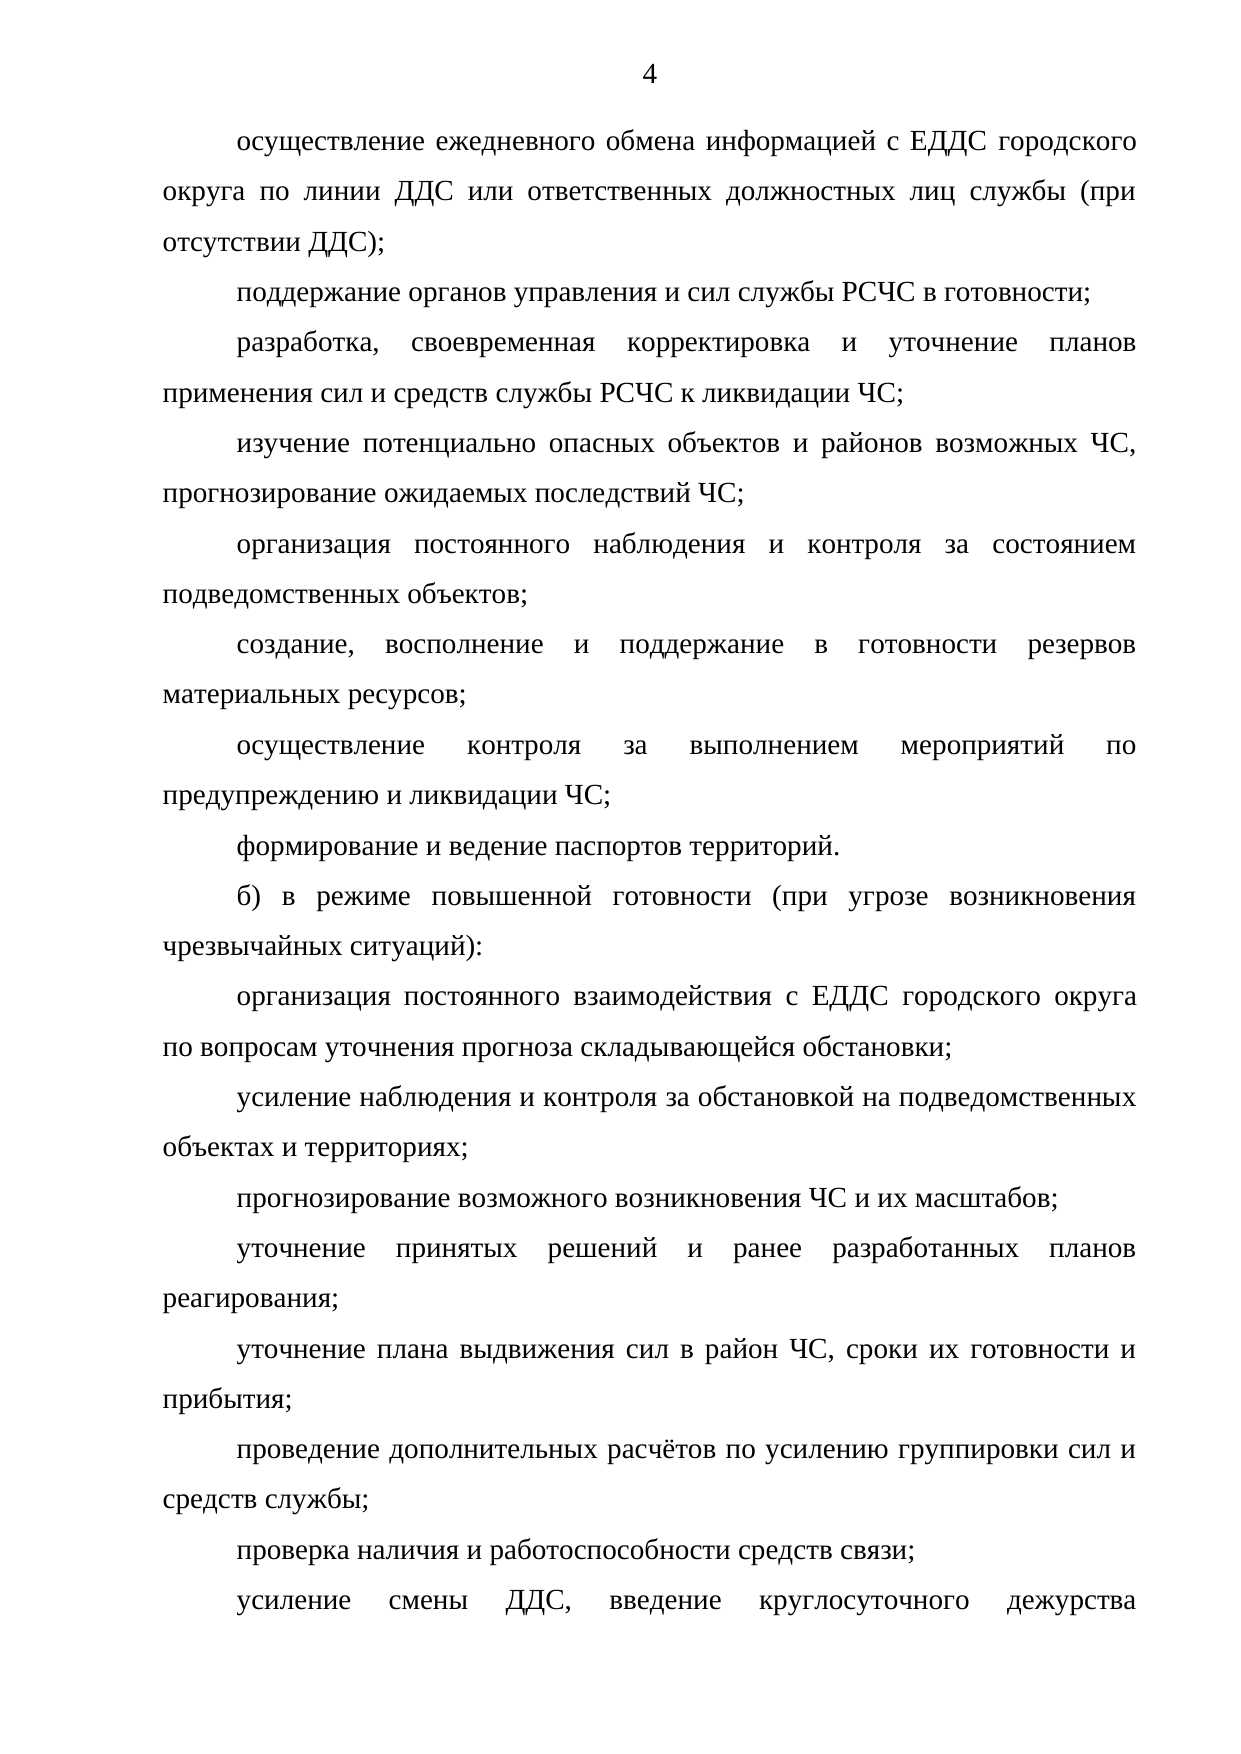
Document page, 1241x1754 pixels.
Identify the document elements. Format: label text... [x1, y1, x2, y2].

text организация постоянного взаимодействия с ЕДДС городского округа по вопросам уточнения прогноза складывающейся обстановки; [162, 978, 1137, 1062]
text организация постоянного наблюдения и контроля за состоянием подведомственных объектов; [162, 526, 1137, 609]
text проведение дополнительных расчётов по усилению группировки сил и средств службы; [162, 1431, 1137, 1515]
text б) в режиме повышенной готовности (при угрозе возникновения чрезвычайных ситуаций): [162, 878, 1137, 962]
text уточнение плана выдвижения сил в район ЧС, сроки их готовности и прибытия; [162, 1331, 1137, 1414]
text разработка, своевременная корректировка и уточнение планов применения сил и средств службы РСЧС к ликвидации ЧС; [162, 324, 1137, 408]
text формирование и ведение паспортов территорий. [162, 828, 1137, 861]
text усиление наблюдения и контроля за обстановкой на подведомственных объектах и территориях; [162, 1079, 1137, 1163]
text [162, 1582, 1137, 1616]
text осуществление ежедневного обмена информацией с ЕДДС городского округа по линии ДДС или ответственных должностных лиц службы (при отсутствии ДДС); [162, 123, 1137, 257]
text уточнение принятых решений и ранее разработанных планов реагирования; [162, 1230, 1137, 1314]
text изучение потенциально опасных объектов и районов возможных ЧС, прогнозирование ожидаемых последствий ЧС; [162, 425, 1137, 509]
text создание, восполнение и поддержание в готовности резервов материальных ресурсов; [162, 626, 1137, 710]
text осуществление контроля за выполнением мероприятий по предупреждению и ликвидации ЧС; [162, 727, 1137, 811]
text прогнозирование возможного возникновения ЧС и их масштабов; [162, 1180, 1137, 1213]
text проверка наличия и работоспособности средств связи; [162, 1532, 1137, 1566]
text поддержание органов управления и сил службы РСЧС в готовности; [162, 274, 1137, 308]
